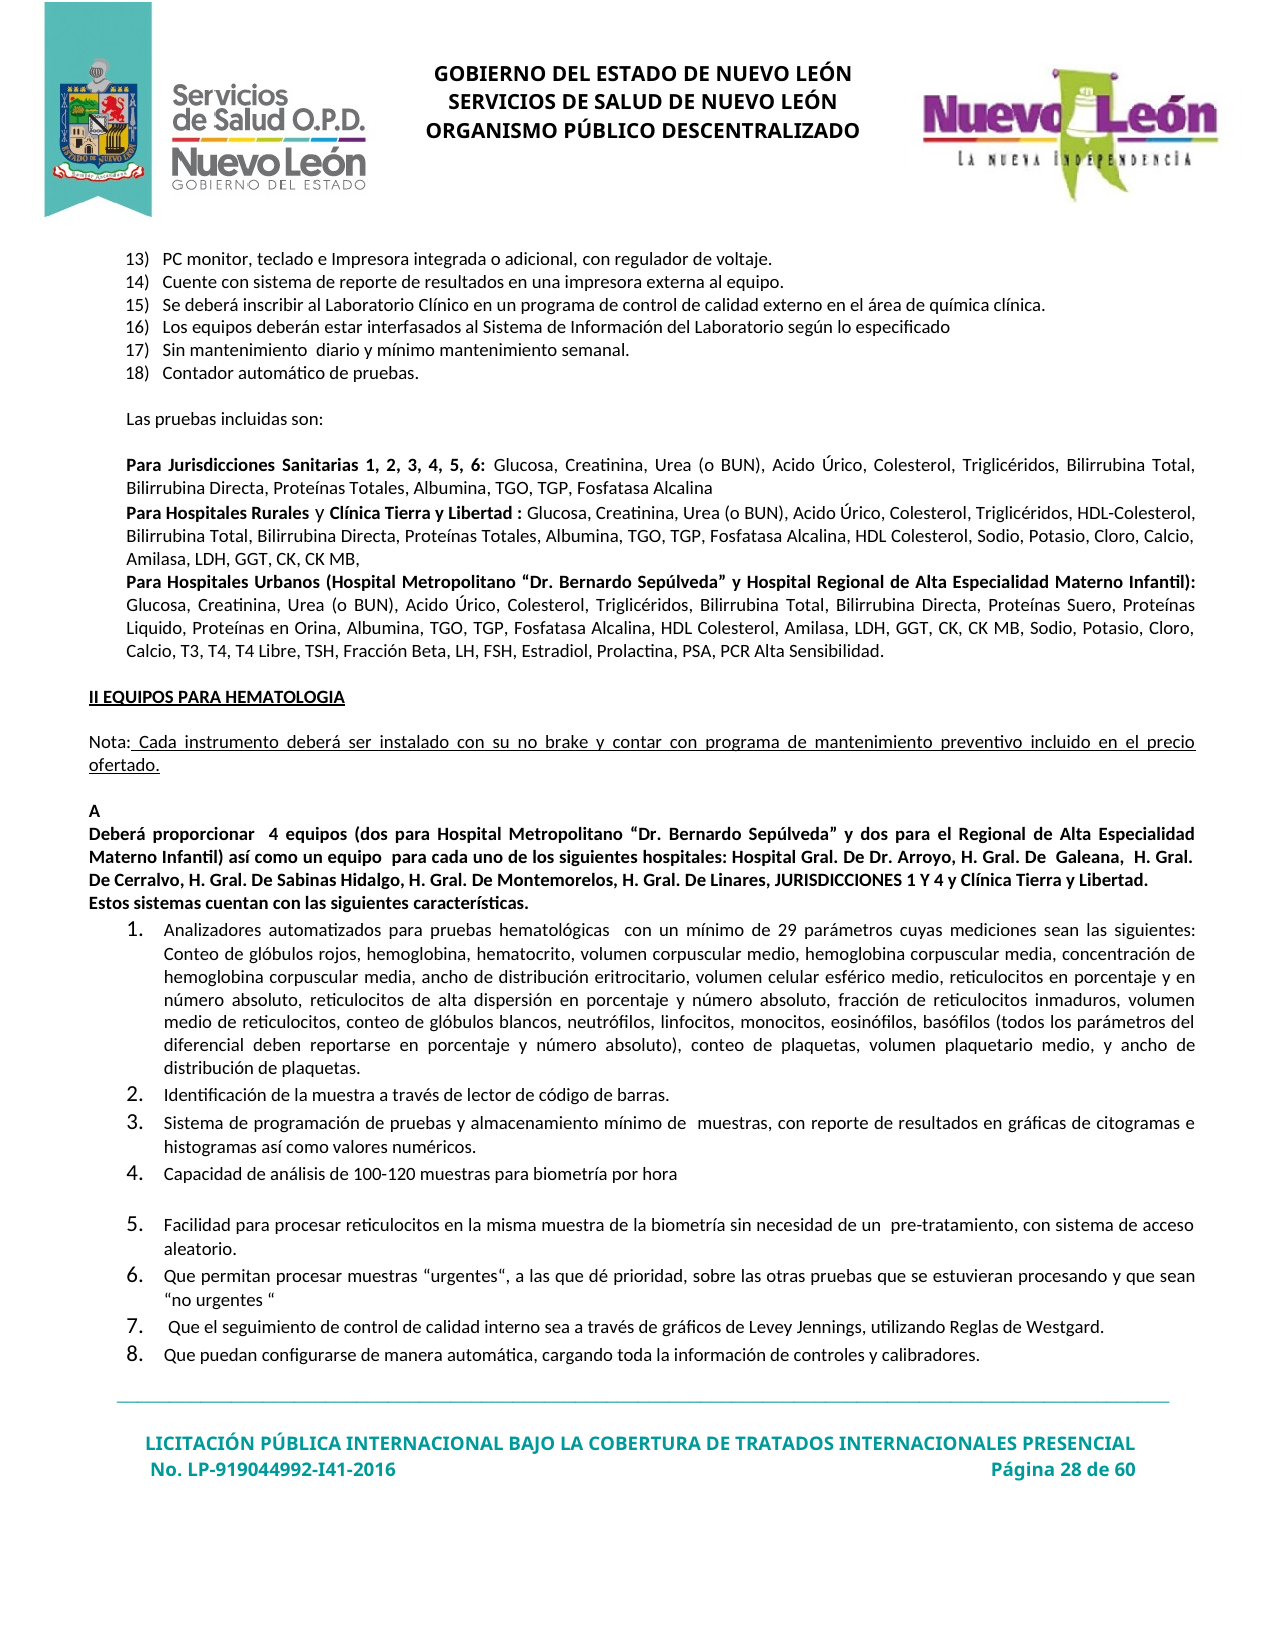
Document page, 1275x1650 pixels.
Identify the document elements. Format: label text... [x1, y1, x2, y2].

list Capacidad de análisis de 100-120 muestras para biometría por hora [126, 1158, 1197, 1186]
list Facilidad para procesar reticulocitos en la misma muestra de la biometría sin necesidad de un pre-tratamiento, con sistema de acceso aleatorio. [126, 1209, 1197, 1260]
subtitle II EQUIPOS PARA HEMATOLOGIA [89, 685, 1251, 708]
text Para Hospitales Urbanos (Hospital Metropolitano “Dr. Bernardo Sepúlveda” y Hospital Regional de Alta Especialidad Materno Infantil): Glucosa, Creatinina, Urea (o BUN), Acido Úrico, Colesterol, Triglicéridos, Bilirrubina Total, Bilirrubina Directa, Proteínas Suero, Proteínas Liquido, Proteínas en Orina, Albumina, TGO, TGP, Fosfatasa Alcalina, HDL Colesterol, Amilasa, LDH, GGT, CK, CK MB, Sodio, Potasio, Cloro, Calcio, T3, T4, T4 Libre, TSH, Fracción Beta, LH, FSH, Estradiol, Prolactina, PSA, PCR Alta Sensibilidad. [126, 570, 1197, 662]
picture [15, 2, 1249, 229]
list Que puedan configurarse de manera automática, cargando toda la información de controles y calibradores. [126, 1339, 1197, 1367]
text Deberá proporcionar 4 equipos (dos para Hospital Metropolitano “Dr. Bernardo Sepúlveda” y dos para el Regional de Alta Especialidad Materno Infantil) así como un equipo para cada uno de los siguientes hospitales: Hospital Gral. De Dr. Arroyo, H. Gral. De Galeana, H. Gral. De Cerralvo, H. Gral. De Sabinas Hidalgo, H. Gral. De Montemorelos, H. Gral. De Linares, JURISDICCIONES 1 Y 4 y Clínica Tierra y Libertad. [89, 822, 1197, 891]
list Cuente con sistema de reporte de resultados en una impresora externa al equipo. [125, 270, 1197, 293]
text Estos sistemas cuentan con las siguientes características. [89, 891, 1197, 914]
list Sistema de programación de pruebas y almacenamiento mínimo de muestras, con reporte de resultados en gráficas de citogramas e histogramas así como valores numéricos. [126, 1107, 1197, 1158]
text Las pruebas incluidas son: [126, 407, 1197, 430]
text A [89, 799, 1197, 822]
list Contador automático de pruebas. [125, 361, 1197, 384]
list Que permitan procesar muestras “urgentes“, a las que dé prioridad, sobre las otras pruebas que se estuvieran procesando y que sean “no urgentes “ [126, 1260, 1197, 1311]
text Nota: Cada instrumento deberá ser instalado con su no brake y contar con programa de mantenimiento preventivo incluido en el precio ofertado. [89, 731, 1197, 776]
list Analizadores automatizados para pruebas hematológicas con un mínimo de 29 parámetros cuyas mediciones sean las siguientes: Conteo de glóbulos rojos, hemoglobina, hematocrito, volumen corpuscular medio, hemoglobina corpuscular media, concentración de hemoglobina corpuscular media, ancho de distribución eritrocitario, volumen celular esférico medio, reticulocitos en porcentaje y en número absoluto, reticulocitos de alta dispersión en porcentaje y número absoluto, fracción de reticulocitos inmaduros, volumen medio de reticulocitos, conteo de glóbulos blancos, neutrófilos, linfocitos, monocitos, eosinófilos, basófilos (todos los parámetros del diferencial deben reportarse en porcentaje y número absoluto), conteo de plaquetas, volumen plaquetario medio, y ancho de distribución de plaquetas. [126, 914, 1197, 1079]
list Sin mantenimiento diario y mínimo mantenimiento semanal. [125, 338, 1197, 361]
text Para Hospitales Rurales y Clínica Tierra y Libertad : Glucosa, Creatinina, Urea (o BUN), Acido Úrico, Colesterol, Triglicéridos, HDL-Colesterol, Bilirrubina Total, Bilirrubina Directa, Proteínas Totales, Albumina, TGO, TGP, Fosfatasa Alcalina, HDL Colesterol, Sodio, Potasio, Cloro, Calcio, Amilasa, LDH, GGT, CK, CK MB, [126, 499, 1197, 570]
list Que el seguimiento de control de calidad interno sea a través de gráficos de Levey Jennings, utilizando Reglas de Westgard. [126, 1311, 1197, 1339]
text Para Jurisdicciones Sanitarias 1, 2, 3, 4, 5, 6: Glucosa, Creatinina, Urea (o BUN), Acido Úrico, Colesterol, Triglicéridos, Bilirrubina Total, Bilirrubina Directa, Proteínas Totales, Albumina, TGO, TGP, Fosfatasa Alcalina [126, 453, 1197, 499]
list PC monitor, teclado e Impresora integrada o adicional, con regulador de voltaje. [125, 247, 1197, 270]
list Se deberá inscribir al Laboratorio Clínico en un programa de control de calidad externo en el área de química clínica. [125, 293, 1197, 316]
list Identificación de la muestra a través de lector de código de barras. [126, 1079, 1197, 1107]
list Los equipos deberán estar interfasados al Sistema de Información del Laboratorio según lo especificado [125, 316, 1197, 338]
